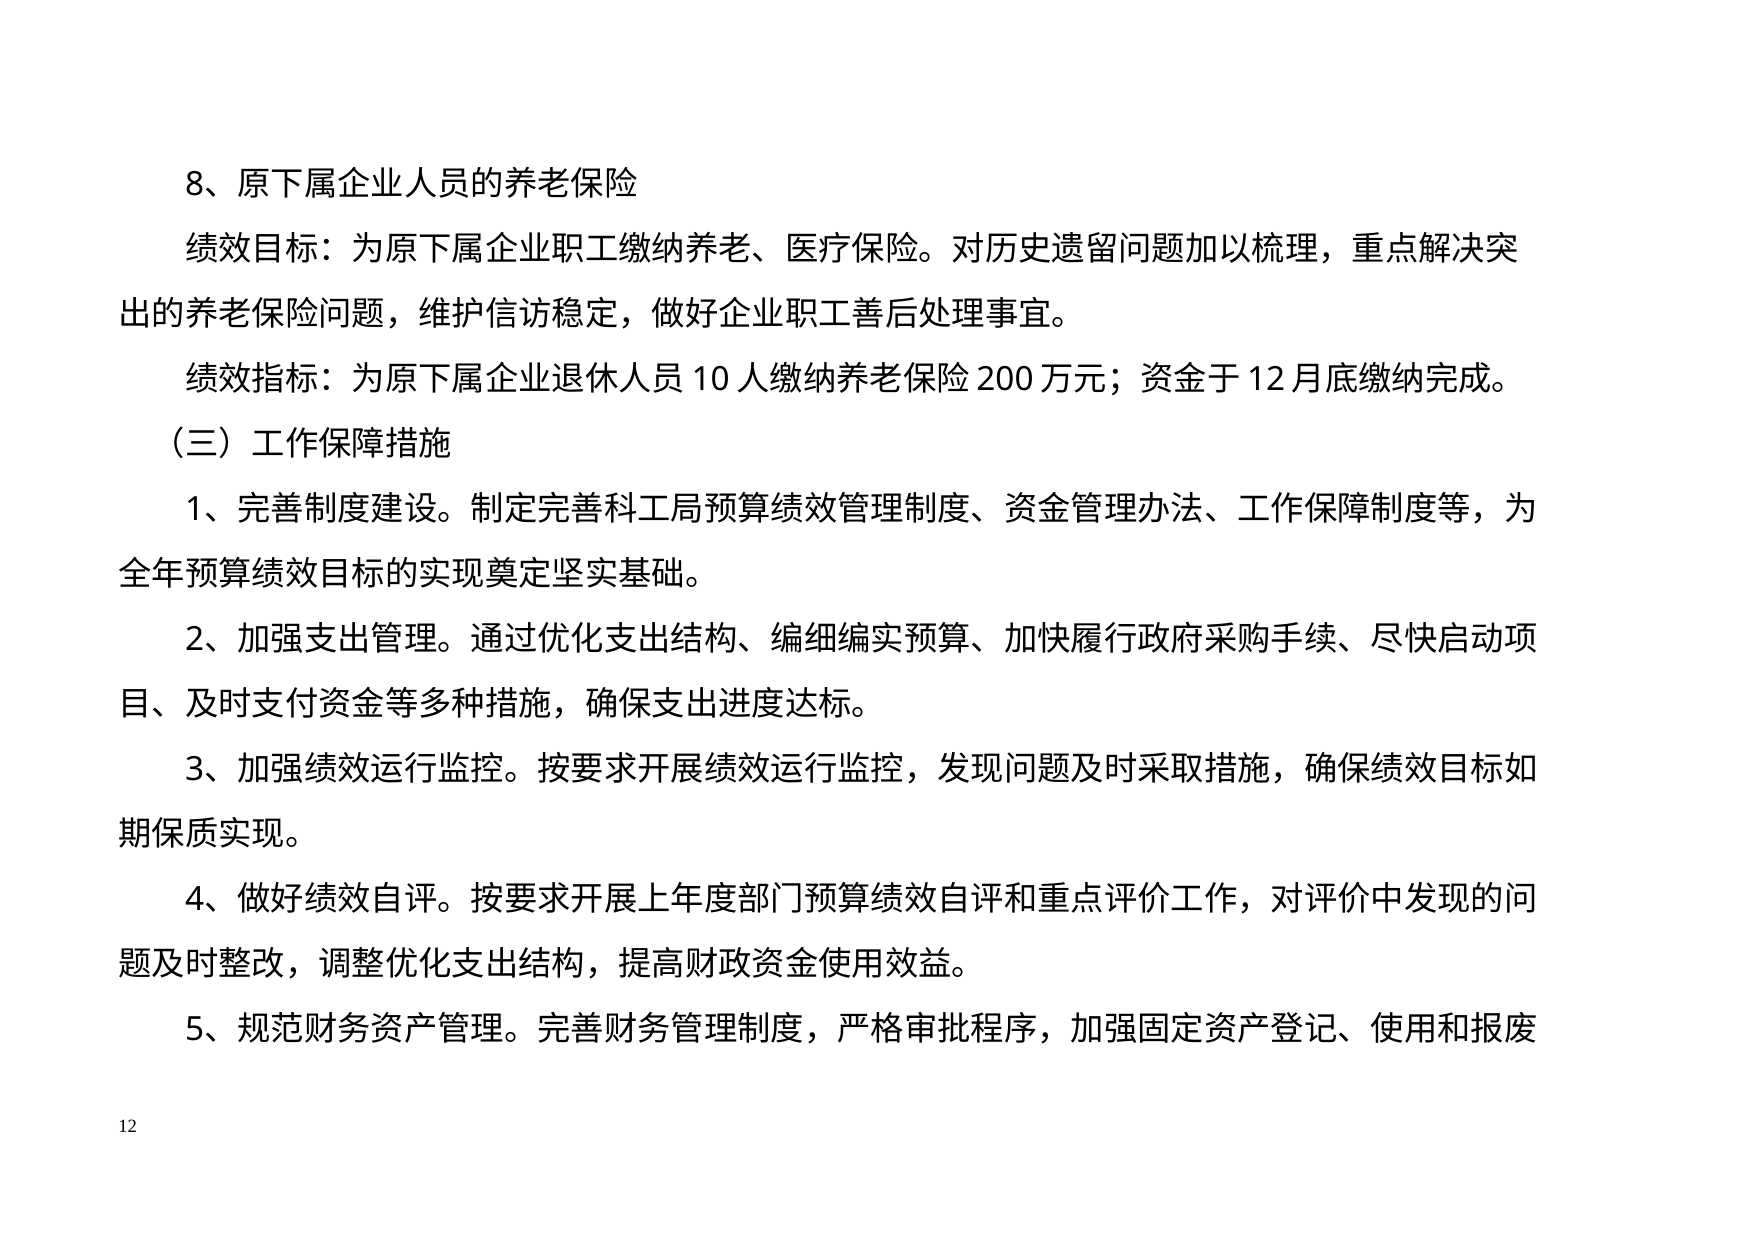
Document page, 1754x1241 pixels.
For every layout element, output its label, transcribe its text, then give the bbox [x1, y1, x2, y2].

text 绩效目标：为原下属企业职工缴纳养老、医疗保险。对历史遗留问题加以梳理，重点解决突出的养老保险问题，维护信访稳定，做好企业职工善后处理事宜。 [118, 214, 1547, 344]
text 绩效指标：为原下属企业退休人员10人缴纳养老保险200万元；资金于12月底缴纳完成。 [118, 344, 1547, 409]
text （三）工作保障措施 [118, 409, 1547, 474]
text 2、加强支出管理。通过优化支出结构、编细编实预算、加快履行政府采购手续、尽快启动项目、及时支付资金等多种措施，确保支出进度达标。 [118, 604, 1547, 734]
text 1、完善制度建设。制定完善科工局预算绩效管理制度、资金管理办法、工作保障制度等，为全年预算绩效目标的实现奠定坚实基础。 [118, 474, 1547, 604]
text 4、做好绩效自评。按要求开展上年度部门预算绩效自评和重点评价工作，对评价中发现的问题及时整改，调整优化支出结构，提高财政资金使用效益。 [118, 864, 1547, 994]
text 8、原下属企业人员的养老保险 [118, 149, 1547, 214]
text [118, 994, 1547, 1059]
text 3、加强绩效运行监控。按要求开展绩效运行监控，发现问题及时采取措施，确保绩效目标如期保质实现。 [118, 734, 1547, 864]
